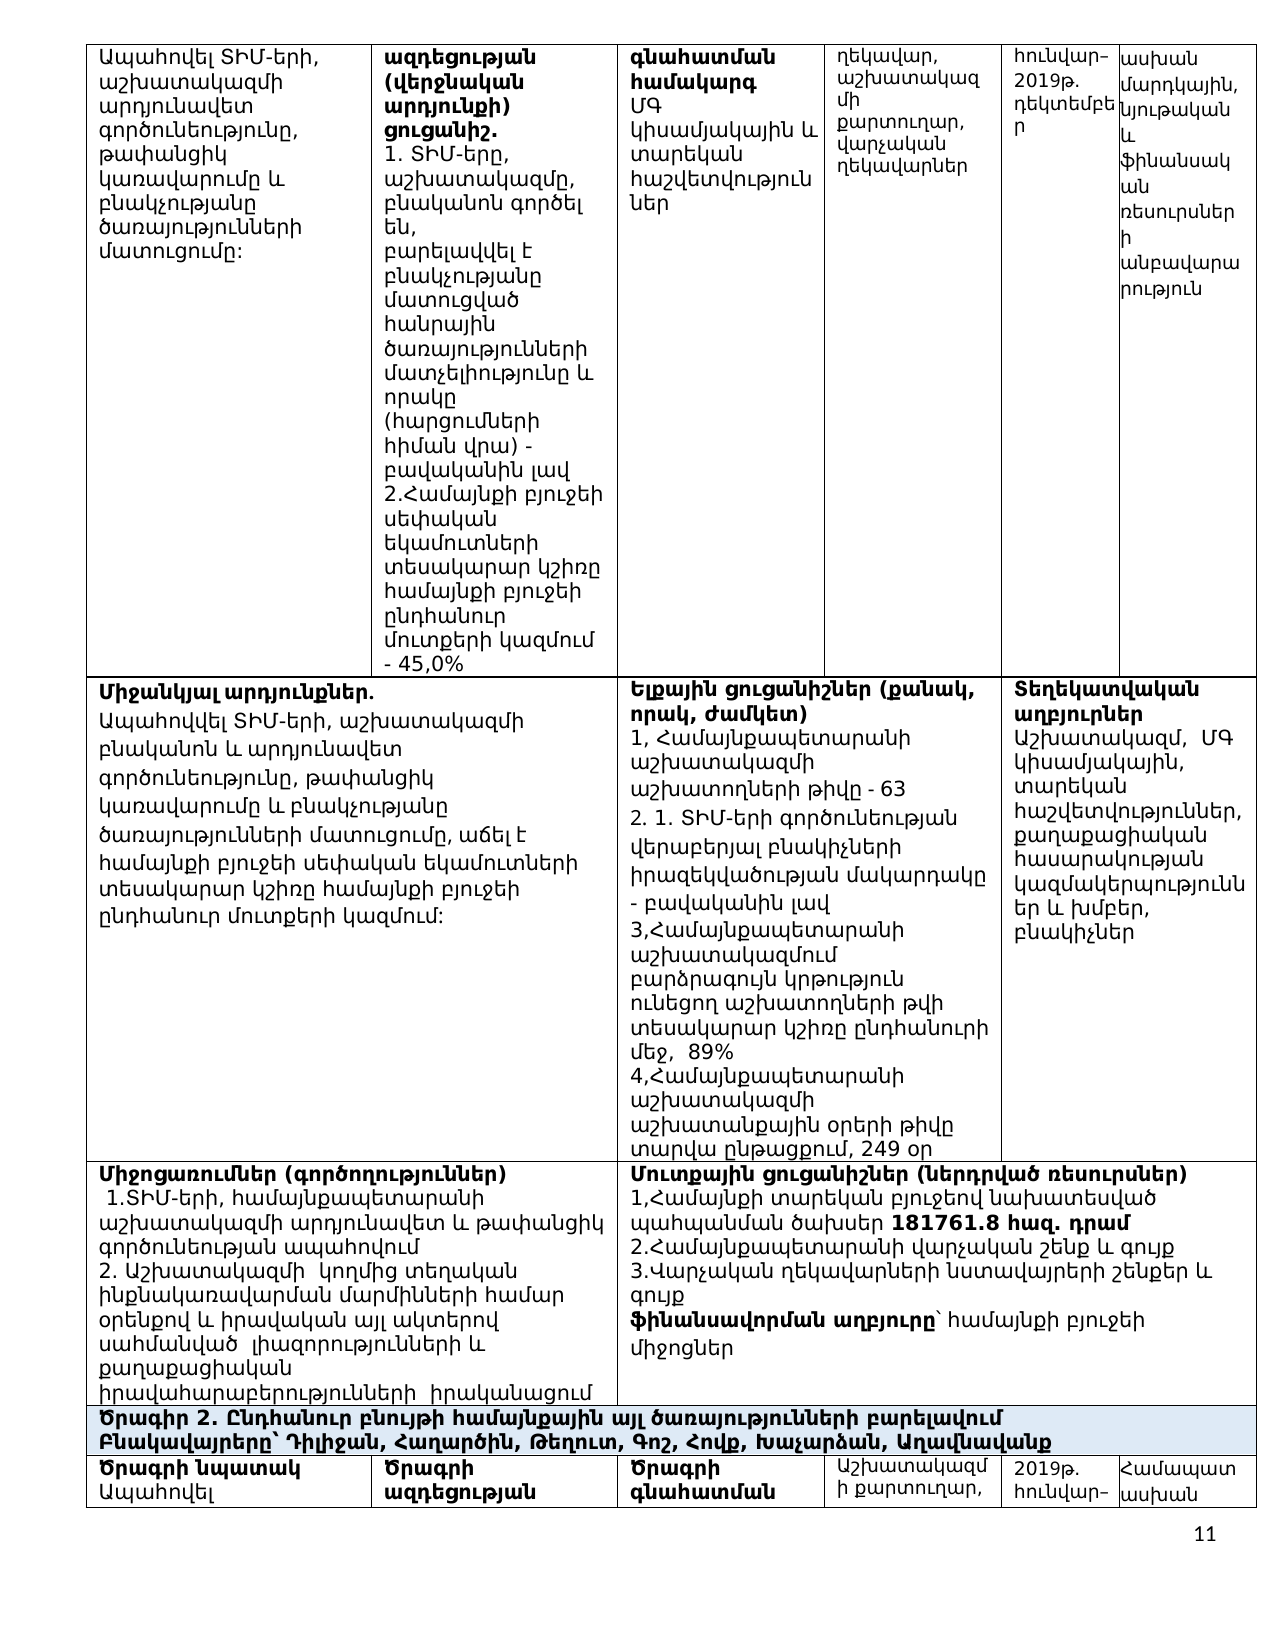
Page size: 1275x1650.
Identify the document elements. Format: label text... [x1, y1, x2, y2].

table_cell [1120, 1456, 1256, 1507]
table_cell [618, 45, 824, 676]
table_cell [372, 1456, 617, 1507]
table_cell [1002, 1456, 1119, 1507]
table_cell Միջոցառումներ (գործողություններ) 1.ՏԻՄ-երի, համայնքապետարանի աշխատակազմի արդյունավետ և թափանցիկ գործունեության ապահովում 2. Աշխատակազմի կողմից տեղական ինքնակառավարման մարմինների համար օրենքով և իրավական այլ ակտերով սահմանված լիազորությունների և քաղաքացիական իրավահարաբերությունների իրականացում [87, 1162, 617, 1405]
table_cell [825, 45, 1001, 676]
table_cell Տեղեկատվական աղբյուրներ Աշխատակազմ, ՄԳ կիսամյակային, տարեկան հաշվետվություններ, քաղաքացիական հասարակության կազմակերպություններ և խմբեր, բնակիչներ [1002, 678, 1256, 1161]
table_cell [1120, 45, 1256, 676]
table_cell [87, 1456, 371, 1507]
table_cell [825, 1456, 1001, 1507]
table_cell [1002, 45, 1119, 676]
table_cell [87, 45, 371, 676]
table_cell Ելքային ցուցանիշներ (քանակ, որակ, ժամկետ) 1, Համայնքապետարանի աշխատակազմի աշխատողների թիվը - 63 2. 1. ՏԻՄ-երի գործունեության վերաբերյալ բնակիչների իրազեկվածության մակարդակը - բավականին լավ 3,Համայնքապետարանի աշխատակազմում բարձրագույն կրթություն ունեցող աշխատողների թվի տեսակարար կշիռը ընդհանուրի մեջ, 89% 4,Համայնքապետարանի աշխատակազմի աշխատանքային օրերի թիվը տարվա ընթացքում, 249 օր [618, 678, 1001, 1161]
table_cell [618, 1456, 824, 1507]
table_cell Ծրագիր 2. Ընդհանուր բնույթի համայնքային այլ ծառայությունների բարելավում Բնակավայրերը՝ Դիլիջան, Հաղարծին, Թեղուտ, Գոշ, Հովք, Խաչարձան, Աղավնավանք [87, 1406, 1256, 1454]
table_cell Մուտքային ցուցանիշներ (ներդրված ռեսուրսներ) 1,Համայնքի տարեկան բյուջեով նախատեսված պահպանման ծախսեր 181761.8 հազ. դրամ 2.Համայնքապետարանի վարչական շենք և գույք 3.Վարչական ղեկավարների նստավայրերի շենքեր և գույք ֆինանսավորման աղբյուրը՝ համայնքի բյուջեի միջոցներ [618, 1162, 1256, 1405]
table_cell Միջանկյալ արդյունքներ. Ապահովվել ՏԻՄ-երի, աշխատակազմի բնականոն և արդյունավետ գործունեությունը, թափանցիկ կառավարումը և բնակչությանը ծառայությունների մատուցումը, աճել է համայնքի բյուջեի սեփական եկամուտների տեսակարար կշիռը համայնքի բյուջեի ընդհանուր մուտքերի կազմում: [87, 678, 617, 1161]
